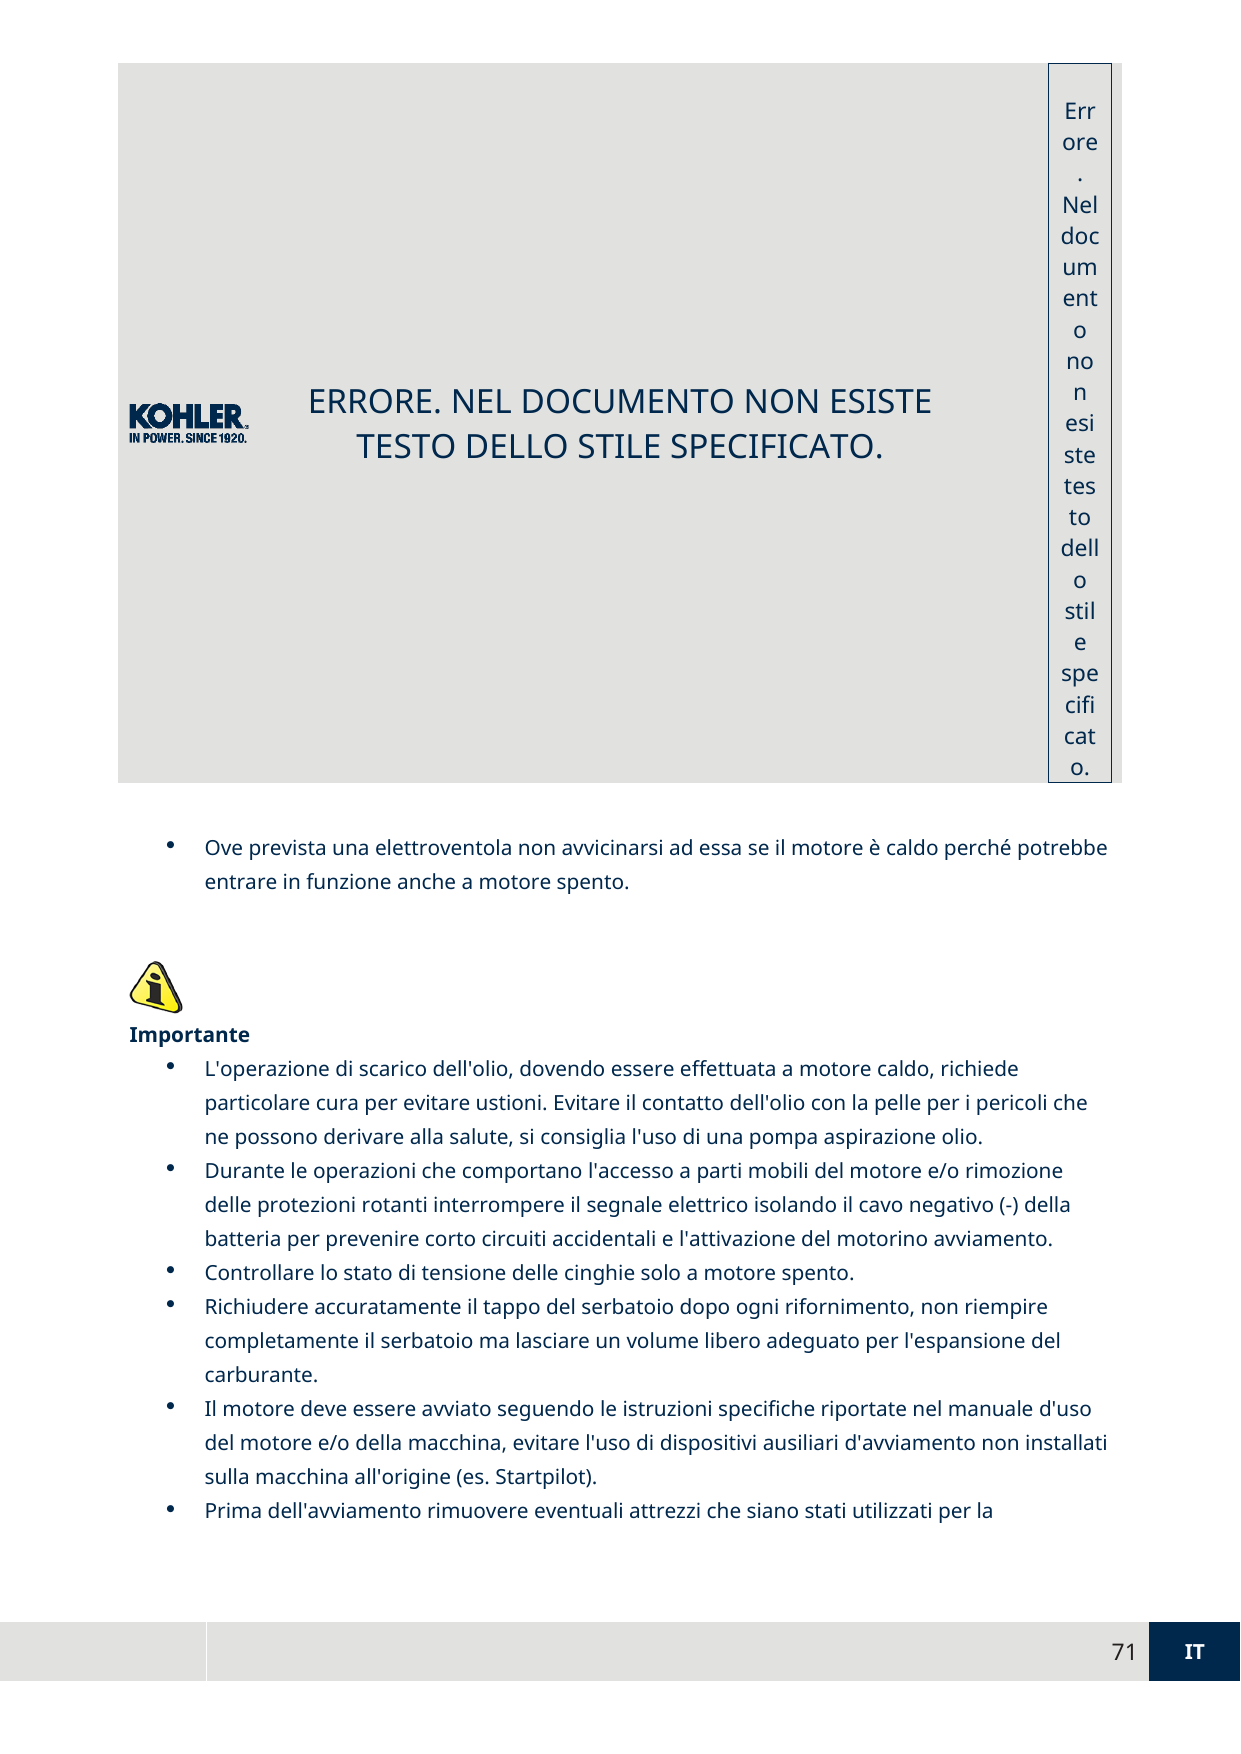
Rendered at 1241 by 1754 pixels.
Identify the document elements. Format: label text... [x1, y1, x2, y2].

table_header 3.2.1 Note per il costruttore In fase di applicazione dei motori KDI tenere presente che ogni variazione ai sistemi funzionali comporta serie anomalie al motore. L'ottimizzazione dovrà essere verificata a priori presso le sale prove della KOHLER . La non approvazione da parte della KOHLER di tale tipo di modifica ne solleva la stessa dalle anomalie di funzionamento e da eventuali danni che il motore può subire. Il motore può essere assemblato su una macchina solo da personale adeguatamente formato dalla KOHLER e operante sulla base della manualistica esistente. Il motore è stato costruito su specifica del costruttore di una macchina, ed è stata sua cura adottare tutte le azioni necessarie per soddisfare i requisiti essenziali di sicurezza e di tutela della salute come prescritto dalle leggi in vigore, ogni utilizzo del motore al di fuori di quello così definito non può essere considerato conforme all'uso previsto dalla KOHLER che quindi declina ogni responsabilità per gli eventuali infortuni conseguenti a tale operazione. 3.2.2 Note per l'utente finale Le indicazioni che seguono sono rivolte all'utente della macchina per ridurre o eliminare i rischi in relazione al funzionamento del motore e le operazioni di manutenzione ordinaria relative. Leggere attentamente queste istruzioni. In caso contrario si può incorrere in gravi pericoli per la sicurezza e la salute propria e delle persone che vengano a trovarsi in prossimità della macchina. All'atto dell'avviamento assicurarsi che il motore sia in posizione prossima all'orizzontale, fatte salve le specifiche della macchina. Verificare la stabilità della macchina per evitare rischi di ribaltamento. Il motore non può funzionare in ambienti nei quali siano presenti materiali e/o polveri infiammabili, atmosfere esplosive, a meno che non siano state prese precauzioni specifiche e chiaramente indicate e certificate per la macchina. Per prevenire rischi d'incendio mantenere la macchina ad almeno un metro da edifici o da altri macchinari. Bambini e animali devono essere mantenuti a debita distanza dalle macchine per evitare pericoli derivanti dal funzionamento. Prima di eseguire qualsiasi operazione, pulire accuratamente tutte le parti esterne del motore al fine di evitare l'introduzione accidentale di impurità e corpi estranei. Utilizzare esclusivamente acqua e/o prodotti adeguati alla pulizia del motore. Usando dispositivi di lavaggio a pressione o a vapore, è importante mantenere una distanza minima di almeno 200 mm tra la superficie da lavare e l'ugello. Pulire accuratamente l'area circostante/sovrastante il motore, seguendo le indicazioni fornite dal costruttore della macchina. Il carburante e l'olio sono altamente infiammabili, il loro rifornimento deve avvenire a motore spento. Al momento dell'avvio, il motore deve risultare pulito da residui di carburante. Accertarsi che eventuali pannelli fonoassorbenti e il terreno sul quale si trova la macchina siano privi di residui di carburanti. Il motore può essere assemblato su una macchina solo da personale adeguatamente formato dalla KOHLER e operante sulla base della manualistica esistente. Il motore è stato costruito su specifica del costruttore di una macchina, ed è stata sua cura adottare tutte le azioni necessarie per soddisfare i requisiti essenziali di sicurezza e di tutela della salute come prescritto dalle leggi in vigore, ogni utilizzo del motore al di fuori di quello così definito non può essere considerato conforme all'uso previsto dalla KOHLER che quindi declina ogni responsabilità per gli eventuali infortuni conseguenti a tale operazione. I vapori del carburante sono altamente tossici, effettuare le operazioni di rifornimento solo all'aperto o in ambienti ben areggiati. Non fumare o usare fiamme libere durante le operazioni di rifornimento. Durante il funzionamento la superficie del motore raggiunge temperature che possono essere pericolose, in particolare occorre evitare qualunque contatto con il sistema di scarico. Prima di procedere a qualsiasi operazione sul motore, spegnerlo e attendere che il motore raggiunga la temperatura ambiente. Aprire sempre con cautela il tappo del radiatore o del vaschetta d'espansione, indossando indumenti e occhiali protettivi. Il circuito di raffreddamento a liquido è sotto pressione, non effettuare controlli prima che il motore sia a temperatura ambiente. Ove prevista una elettroventola non avvicinarsi ad essa se il motore è caldo perché potrebbe entrare in funzione anche a motore spento. Importante L'operazione di scarico dell'olio, dovendo essere effettuata a motore caldo, richiede particolare cura per evitare ustioni. Evitare il contatto dell'olio con la pelle per i pericoli che ne possono derivare alla salute, si consiglia l'uso di una pompa aspirazione olio. Durante le operazioni che comportano l'accesso a parti mobili del motore e/o rimozione delle protezioni rotanti interrompere il segnale elettrico isolando il cavo negativo (-) della batteria per prevenire corto circuiti accidentali e l'attivazione del motorino avviamento. Controllare lo stato di tensione delle cinghie solo a motore spento. Richiudere accuratamente il tappo del serbatoio dopo ogni rifornimento, non riempire completamente il serbatoio ma lasciare un volume libero adeguato per l'espansione del carburante. Il motore deve essere avviato seguendo le istruzioni specifiche riportate nel manuale d'uso del motore e/o della macchina, evitare l'uso di dispositivi ausiliari d'avviamento non installati sulla macchina all'origine (es. Startpilot). Prima dell'avviamento rimuovere eventuali attrezzi che siano stati utilizzati per la manutenzione del motore e/o della macchina, accertarsi che siano state rimontate tutte le protezioni eventualmente rimosse. E' vietato mescolare al carburante elementi come petrolio o kerosene. L'inosservanza di tale divieto porterà al non funzionamento del catalizzatore e al non rispetto delle emissioni dichiarate da KOHLER . Prestare attenzione alla temperatura del filtro dell'olio durante la sostituzione dello stesso. Le operazioni di controllo, rabbocco e sostituzione del liquido di raffreddamento devono avvenire a motore spento e quando ha raggiunto la temperatura ambiente. Il liquido di raffreddamento è inquinante quindi deve essere smaltito nel rispetto dell'ambiente. Non utilizzare getti di aria e di acqua ad alta pressione, sui cablaggi, sui connettori e sugli iniettori. [118, 815, 1122, 1541]
picture [129, 961, 183, 1014]
picture [129, 403, 249, 443]
